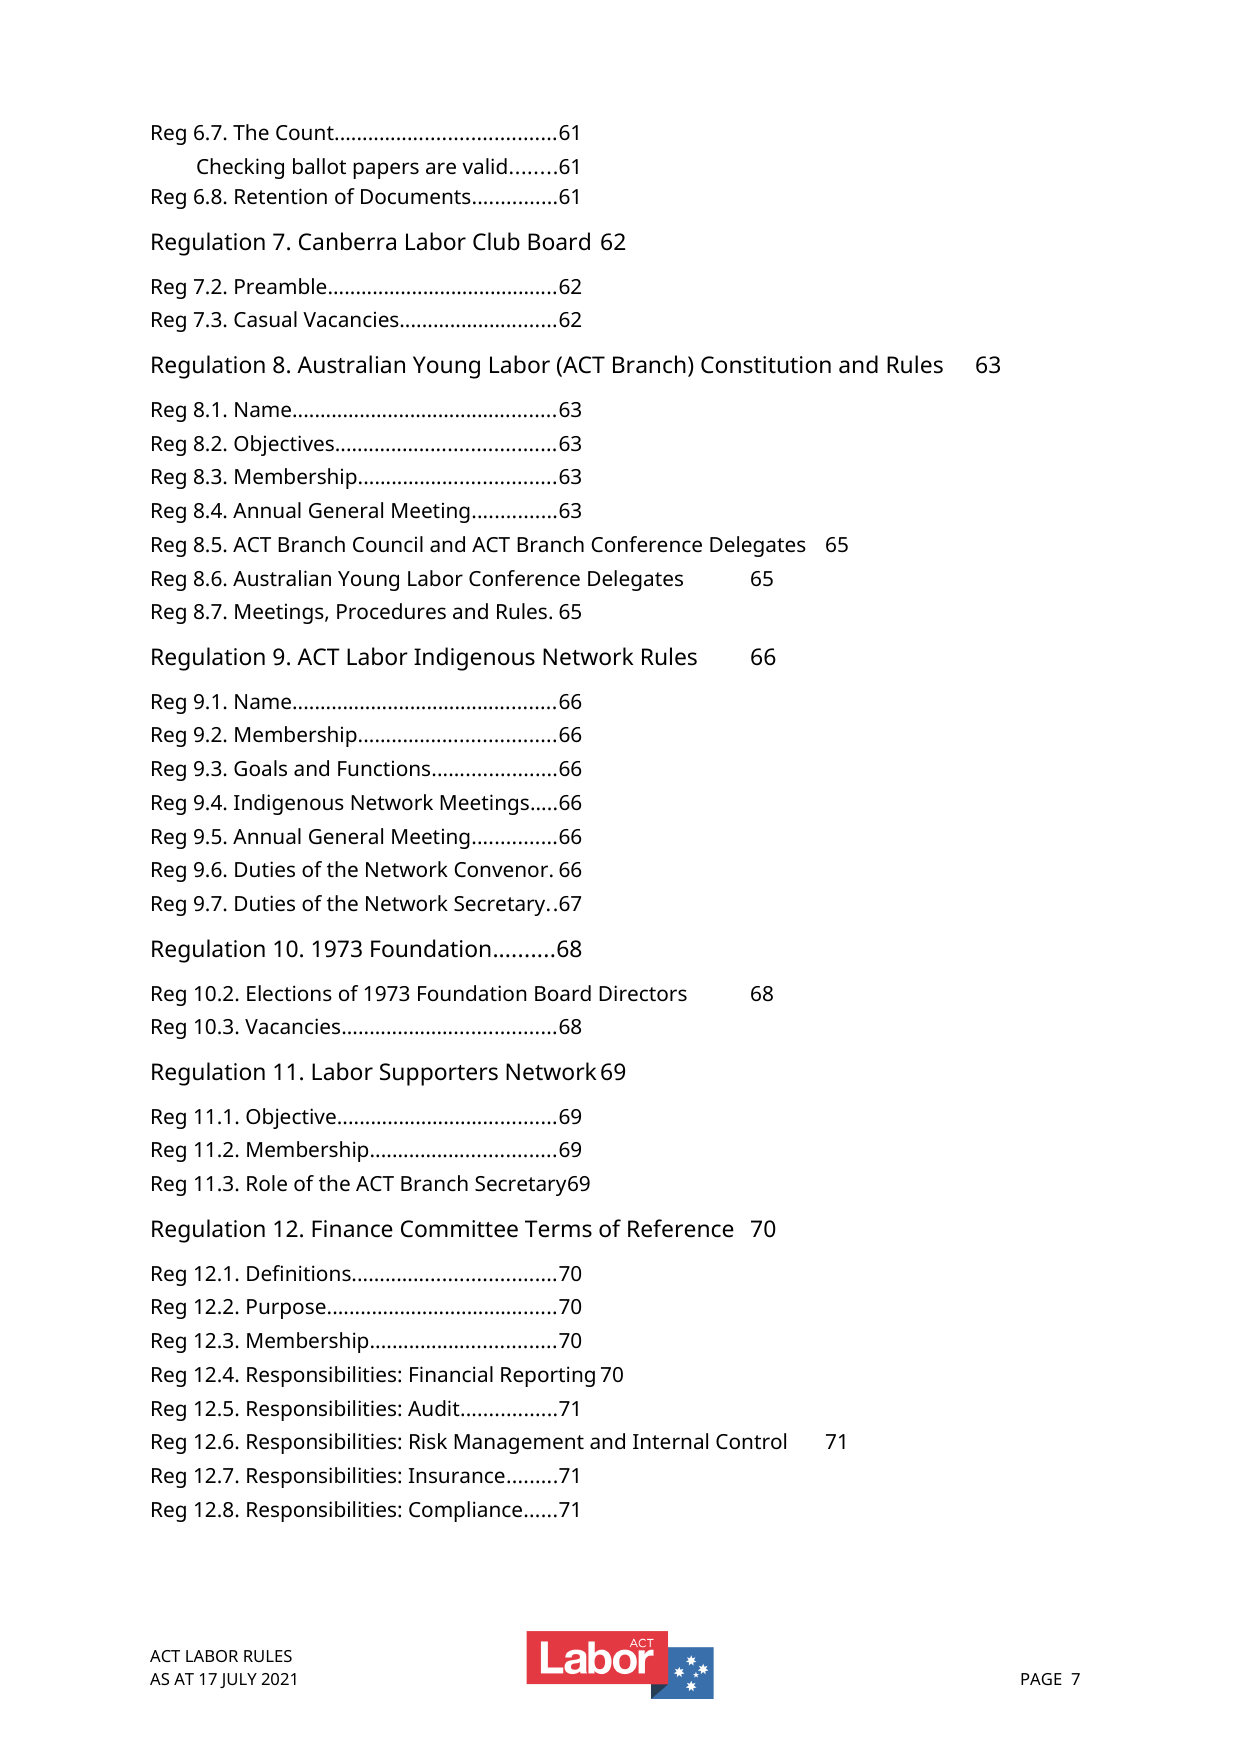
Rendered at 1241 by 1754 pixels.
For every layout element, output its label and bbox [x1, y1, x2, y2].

picture [526, 1631, 714, 1699]
